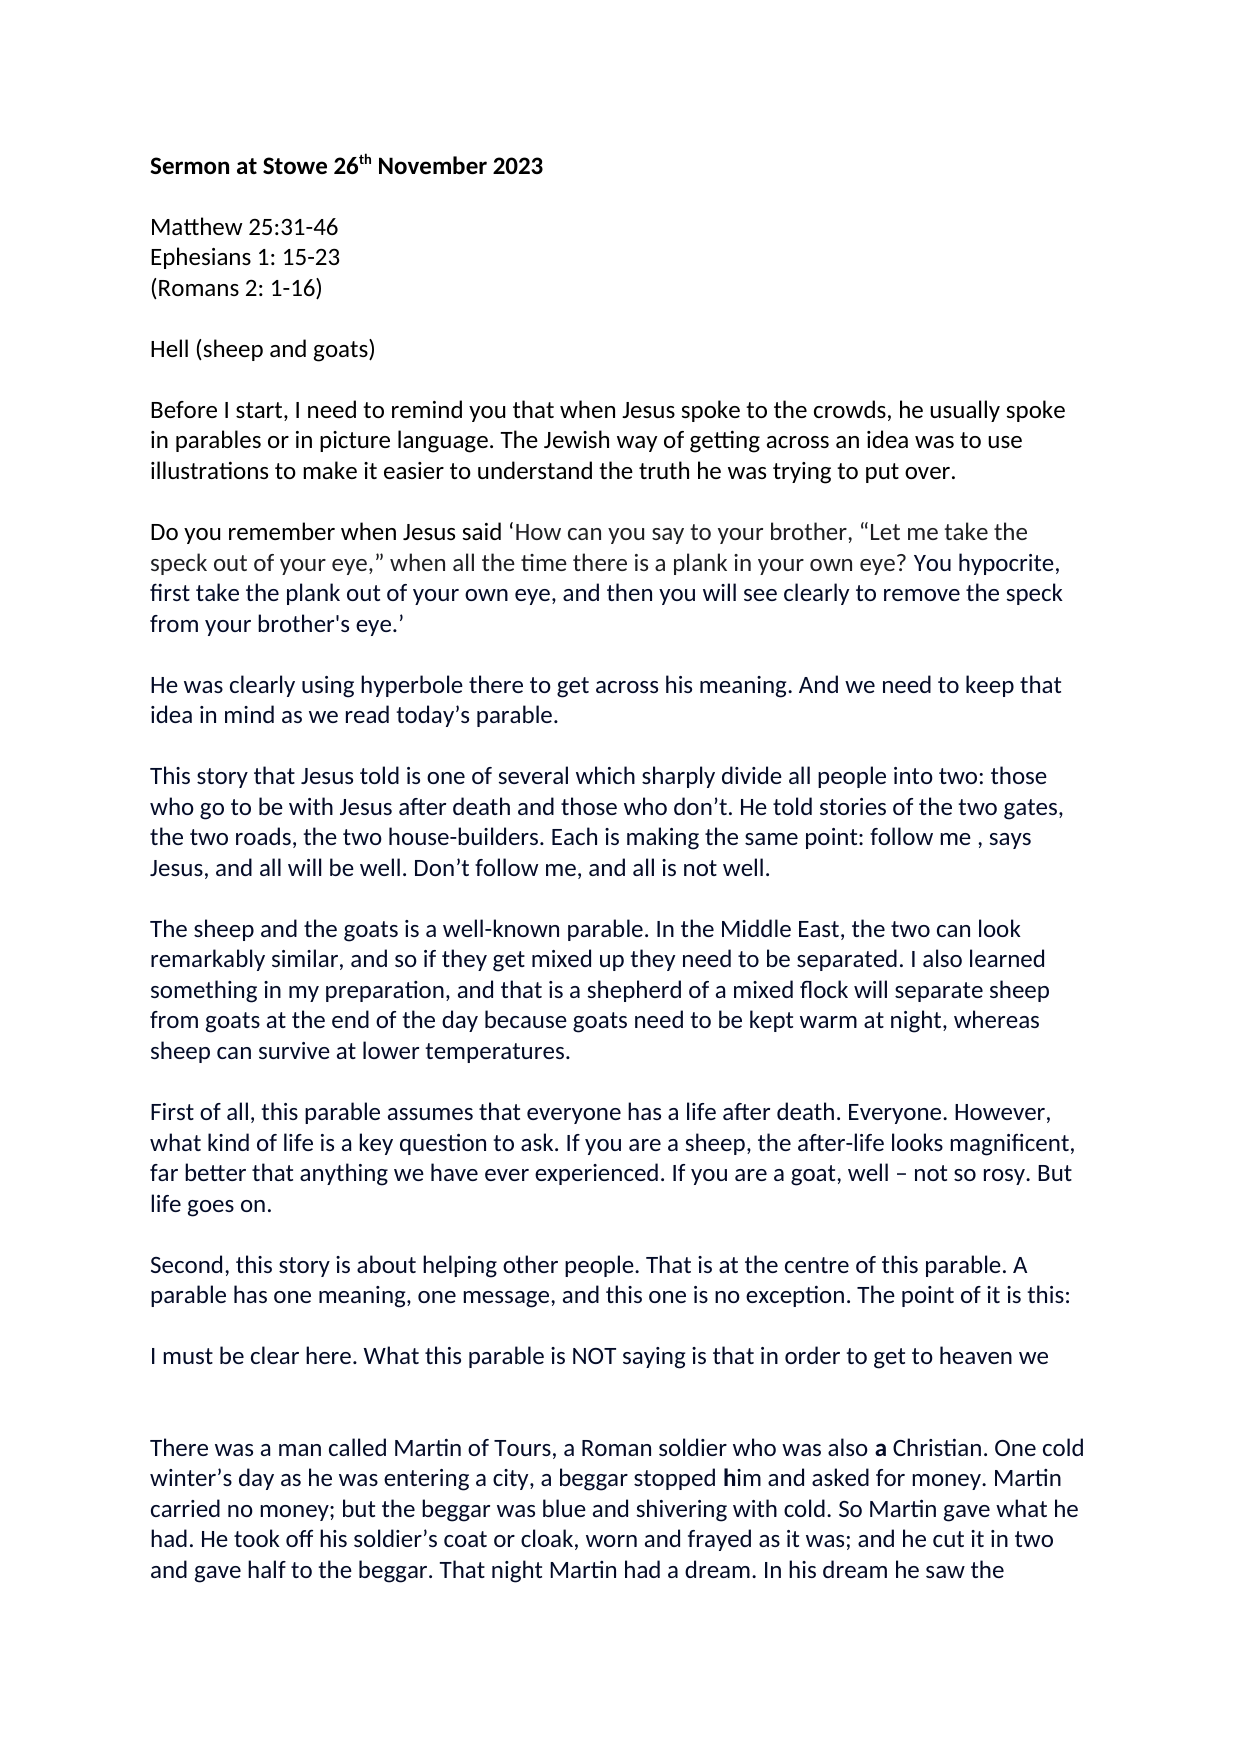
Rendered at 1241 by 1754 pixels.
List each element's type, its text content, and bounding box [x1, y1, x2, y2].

text First of all, this parable assumes that everyone has a life after death. Everyone. However, what kind of life is a key question to ask. If you are a sheep, the after-life looks magnificent, far better that anything we have ever experienced. If you are a goat, well – not so rosy. But life goes on. [150, 1096, 1090, 1218]
text Second, this story is about helping other people. That is at the centre of this parable. A parable has one meaning, one message, and this one is no exception. The point of it is this: [150, 1249, 1090, 1310]
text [150, 1432, 1090, 1584]
text This story that Jesus told is one of several which sharply divide all people into two: those who go to be with Jesus after death and those who don’t. He told stories of the two gates, the two roads, the two house-builders. Each is making the same point: follow me , says Jesus, and all will be well. Don’t follow me, and all is not well. [150, 760, 1090, 882]
text The sheep and the goats is a well-known parable. In the Middle East, the two can look remarkably similar, and so if they get mixed up they need to be separated. I also learned something in my preparation, and that is a shepherd of a mixed flock will separate sheep from goats at the end of the day because goats need to be kept warm at night, whereas sheep can survive at lower temperatures. [150, 913, 1090, 1066]
text (Romans 2: 1-16) [150, 272, 1090, 303]
text Hell (sheep and goats) [150, 333, 1090, 364]
text I must be clear here. What this parable is NOT saying is that in order to get to heaven we [150, 1340, 1090, 1371]
text Sermon at Stowe 26th November 2023 [150, 150, 1090, 181]
text He was clearly using hyperbole there to get across his meaning. And we need to keep that idea in mind as we read today’s parable. [150, 669, 1090, 730]
text Matthew 25:31-46 [150, 211, 1090, 242]
text Do you remember when Jesus said ‘How can you say to your brother, “Let me take the speck out of your eye,” when all the time there is a plank in your own eye? You hypocrite, first take the plank out of your own eye, and then you will see clearly to remove the speck from your brother's eye.’ [150, 516, 1090, 638]
text Before I start, I need to remind you that when Jesus spoke to the crowds, he usually spoke in parables or in picture language. The Jewish way of getting across an idea was to use illustrations to make it easier to understand the truth he was trying to put over. [150, 394, 1090, 486]
text Ephesians 1: 15-23 [150, 242, 1090, 272]
